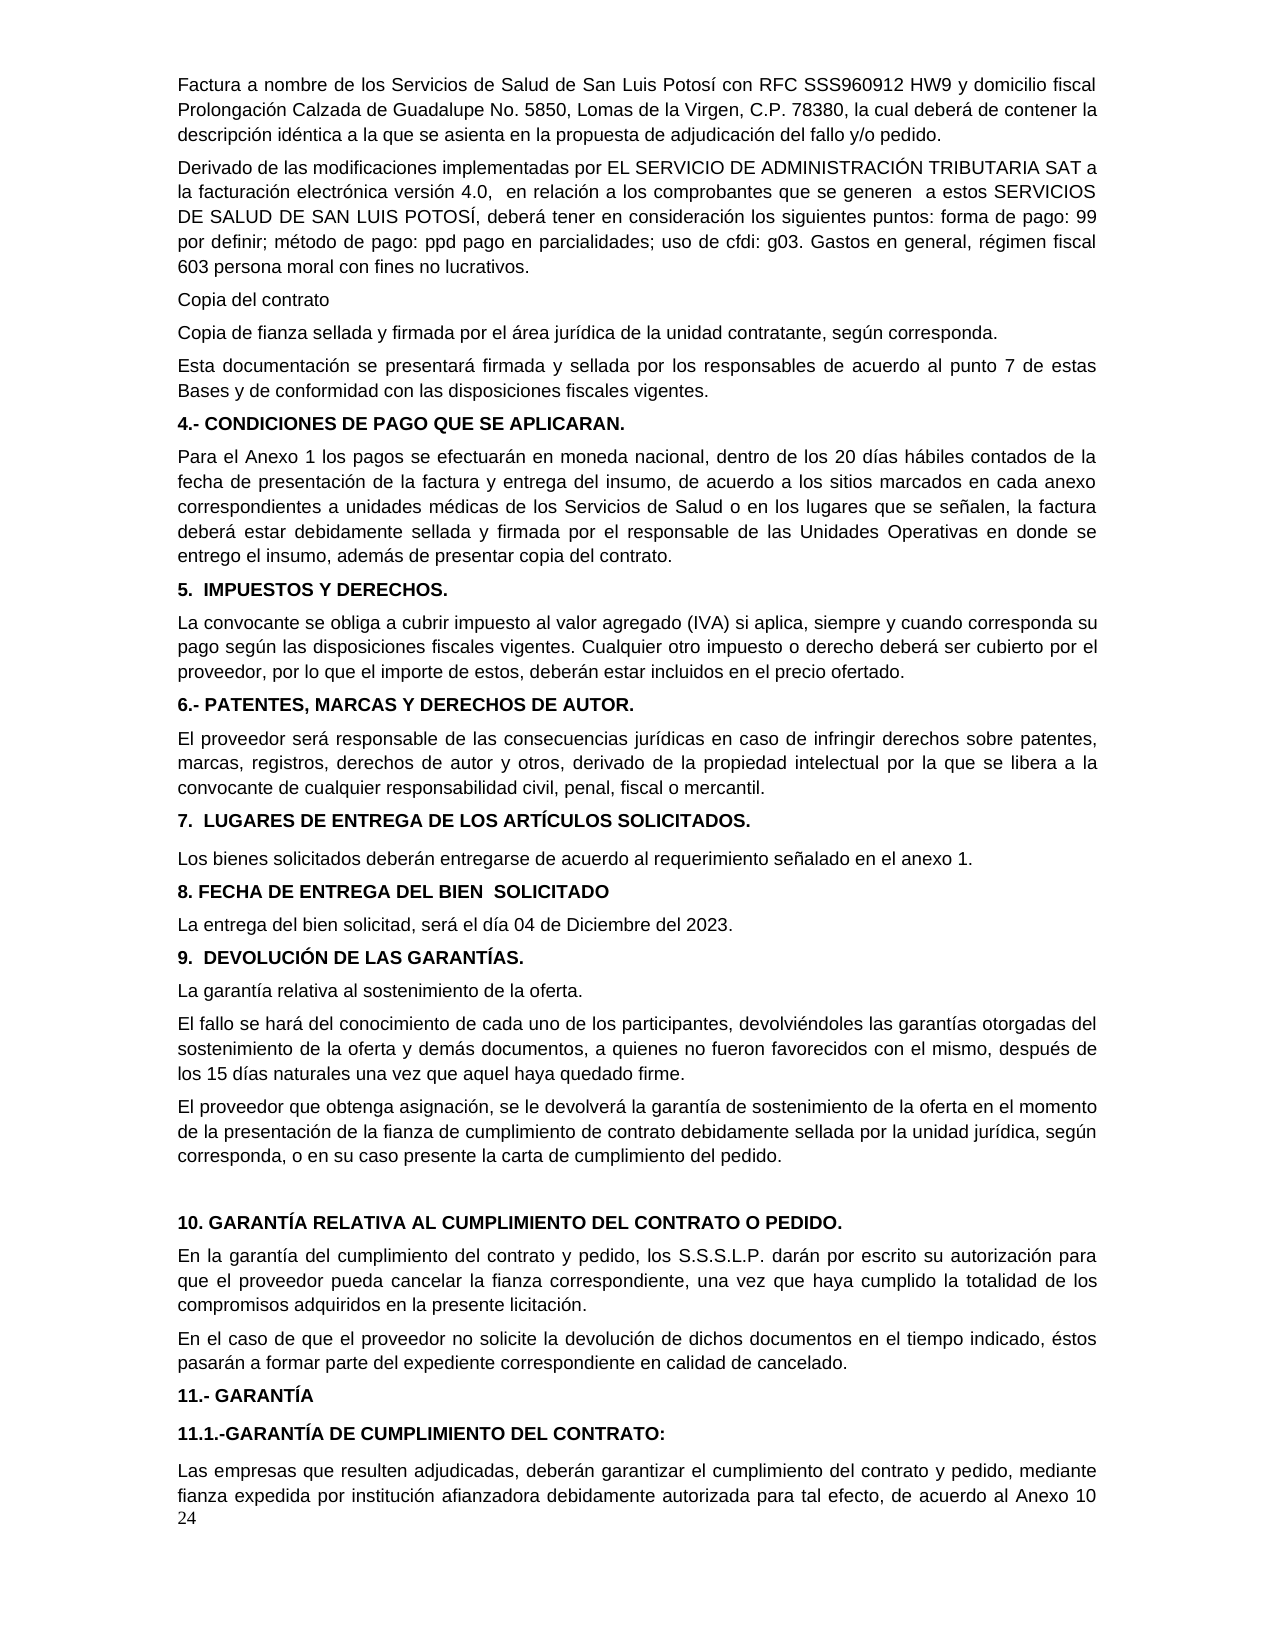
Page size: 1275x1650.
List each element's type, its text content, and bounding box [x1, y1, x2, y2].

text Factura a nombre de los Servicios de Salud de San Luis Potosí con RFC SSS960912 HW9 y domicilio fiscal Prolongación Calzada de Guadalupe No. 5850, Lomas de la Virgen, C.P. 78380, la cual deberá de contener la descripción idéntica a la que se asienta en la propuesta de adjudicación del fallo y/o pedido. [177, 74, 1098, 145]
text 7. LUGARES DE ENTREGA DE LOS ARTÍCULOS SOLICITADOS. [177, 810, 1098, 832]
text El fallo se hará del conocimiento de cada uno de los participantes, devolviéndoles las garantías otorgadas del sostenimiento de la oferta y demás documentos, a quienes no fueron favorecidos con el mismo, después de los 15 días naturales una vez que aquel haya quedado firme. [177, 1013, 1098, 1084]
text El proveedor que obtenga asignación, se le devolverá la garantía de sostenimiento de la oferta en el momento de la presentación de la fianza de cumplimiento de contrato debidamente sellada por la unidad jurídica, según corresponda, o en su caso presente la carta de cumplimiento del pedido. [177, 1096, 1098, 1167]
text 6.- PATENTES, MARCAS Y DERECHOS DE AUTOR. [177, 694, 1098, 716]
text 11.1.-GARANTÍA DE CUMPLIMIENTO DEL CONTRATO: [177, 1423, 1098, 1444]
text La entrega del bien solicitad, será el día 04 de Diciembre del 2023. [177, 914, 1098, 935]
text Los bienes solicitados deberán entregarse de acuerdo al requerimiento señalado en el anexo 1. [177, 847, 1098, 869]
text 9. DEVOLUCIÓN DE LAS GARANTÍAS. [177, 947, 1098, 968]
text El proveedor será responsable de las consecuencias jurídicas en caso de infringir derechos sobre patentes, marcas, registros, derechos de autor y otros, derivado de la propiedad intelectual por la que se libera a la convocante de cualquier responsabilidad civil, penal, fiscal o mercantil. [177, 727, 1098, 798]
text Esta documentación se presentará firmada y sellada por los responsables de acuerdo al punto 7 de estas Bases y de conformidad con las disposiciones fiscales vigentes. [177, 355, 1098, 401]
text Para el Anexo 1 los pagos se efectuarán en moneda nacional, dentro de los 20 días hábiles contados de la fecha de presentación de la factura y entrega del insumo, de acuerdo a los sitios marcados en cada anexo correspondientes a unidades médicas de los Servicios de Salud o en los lugares que se señalen, la factura deberá estar debidamente sellada y firmada por el responsable de las Unidades Operativas en donde se entrego el insumo, además de presentar copia del contrato. [177, 446, 1098, 567]
text La garantía relativa al sostenimiento de la oferta. [177, 980, 1098, 1001]
text 11.- GARANTÍA [177, 1385, 1098, 1407]
text 4.- CONDICIONES DE PAGO QUE SE APLICARAN. [177, 413, 1098, 434]
text 10. GARANTÍA RELATIVA AL CUMPLIMIENTO DEL CONTRATO O PEDIDO. [177, 1212, 1098, 1233]
text La convocante se obliga a cubrir impuesto al valor agregado (IVA) si aplica, siempre y cuando corresponda su pago según las disposiciones fiscales vigentes. Cualquier otro impuesto o derecho deberá ser cubierto por el proveedor, por lo que el importe de estos, deberán estar incluidos en el precio ofertado. [177, 612, 1098, 683]
text En la garantía del cumplimiento del contrato y pedido, los S.S.S.L.P. darán por escrito su autorización para que el proveedor pueda cancelar la fianza correspondiente, una vez que haya cumplido la totalidad de los compromisos adquiridos en la presente licitación. [177, 1245, 1098, 1316]
text 5. IMPUESTOS Y DERECHOS. [177, 578, 1098, 600]
text Derivado de las modificaciones implementadas por EL SERVICIO DE ADMINISTRACIÓN TRIBUTARIA SAT a la facturación electrónica versión 4.0, en relación a los comprobantes que se generen a estos SERVICIOS DE SALUD DE SAN LUIS POTOSÍ, deberá tener en consideración los siguientes puntos: forma de pago: 99 por definir; método de pago: ppd pago en parcialidades; uso de cfdi: g03. Gastos en general, régimen fiscal 603 persona moral con fines no lucrativos. [177, 157, 1098, 277]
text Copia del contrato [177, 289, 1098, 310]
text Copia de fianza sellada y firmada por el área jurídica de la unidad contratante, según corresponda. [177, 322, 1098, 343]
text 8. FECHA DE ENTREGA DEL BIEN SOLICITADO [177, 881, 1098, 902]
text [177, 1460, 1098, 1506]
text En el caso de que el proveedor no solicite la devolución de dichos documentos en el tiempo indicado, éstos pasarán a formar parte del expediente correspondiente en calidad de cancelado. [177, 1327, 1098, 1374]
